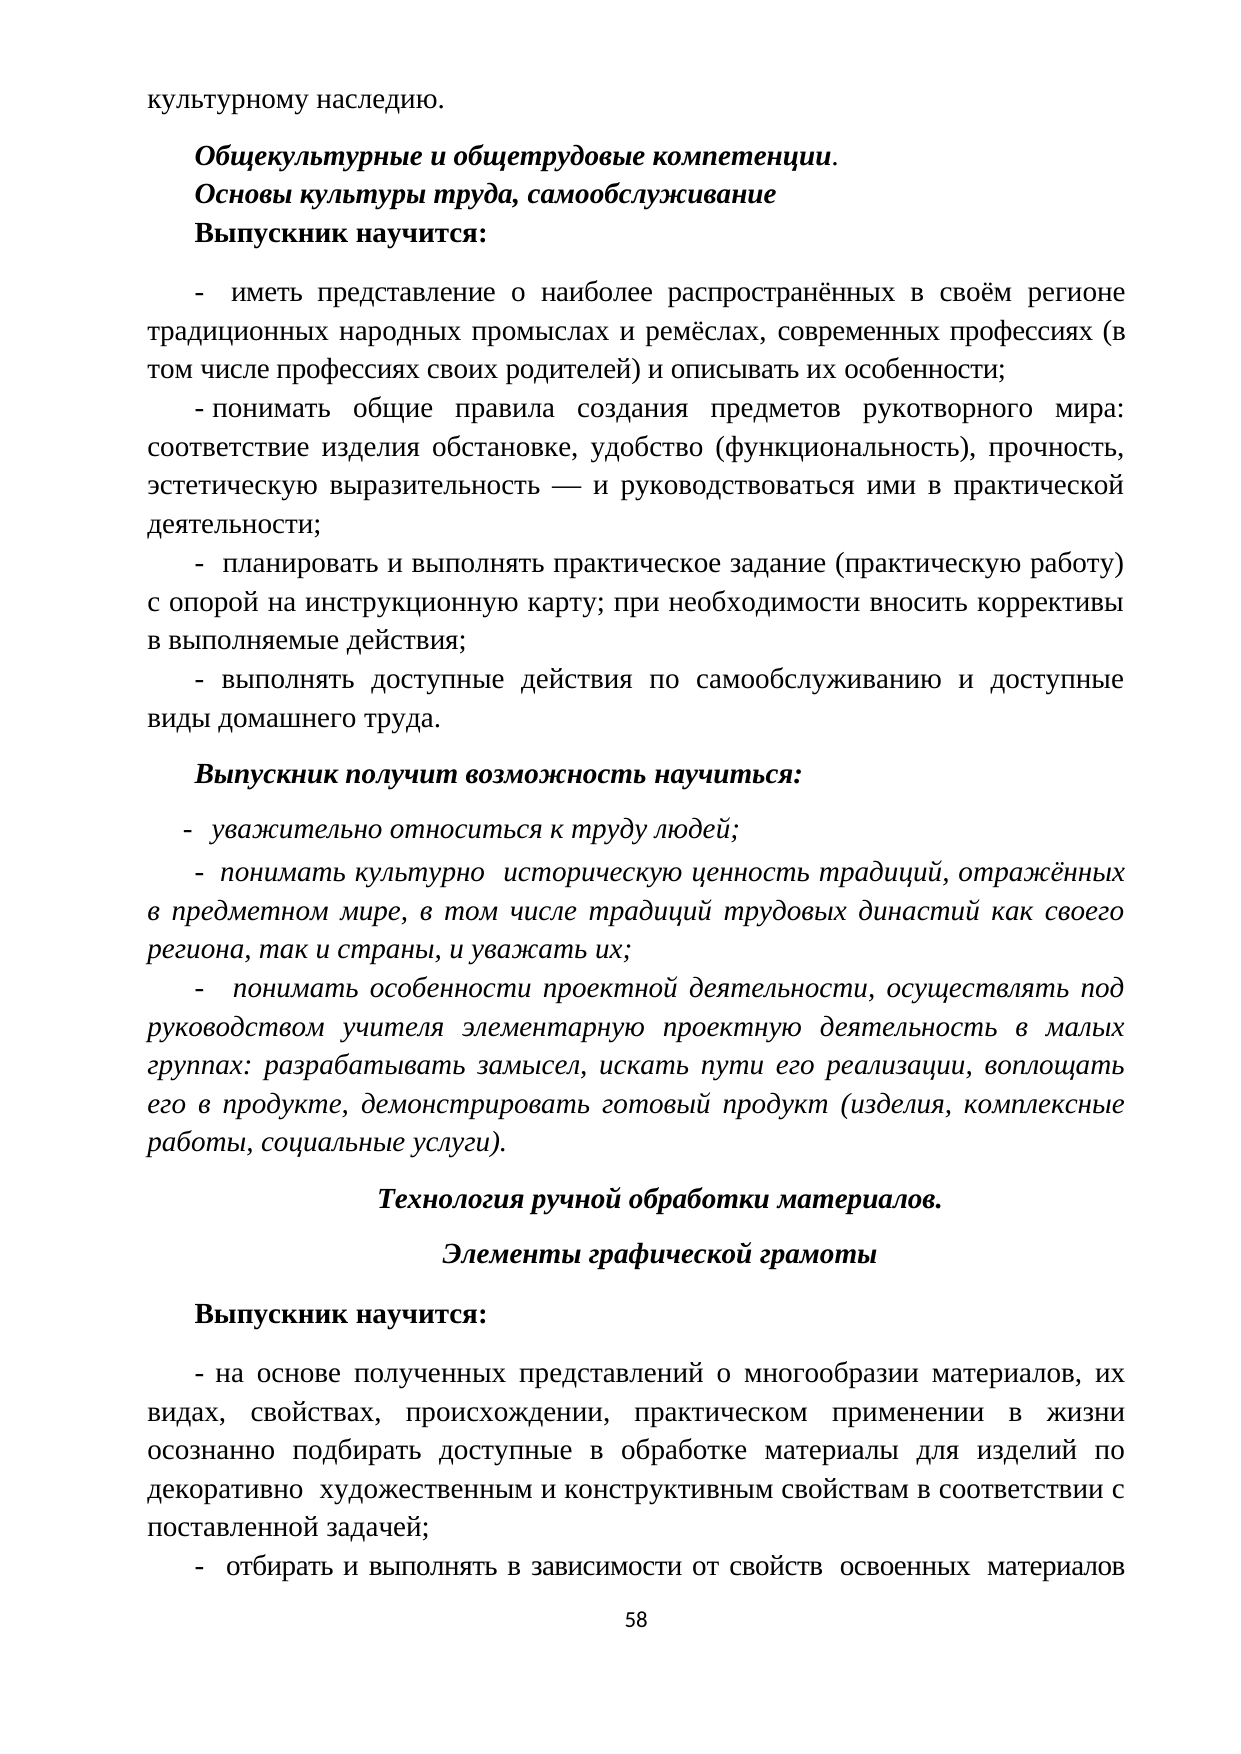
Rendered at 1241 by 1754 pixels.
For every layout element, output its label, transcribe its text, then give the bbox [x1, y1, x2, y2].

list понимать культурно ­ историческую ценность традиций, отражённых в предметном мире, в том числе традиций трудовых династий как своего региона, так и страны, и уважать их; [147, 854, 1125, 965]
list выполнять доступные действия по самообслуживанию и доступные виды домашнего труда. [147, 661, 1125, 733]
text Элементы графической грамоты [183, 1236, 1137, 1270]
list понимать общие правила создания предметов рукотворного мира: соответствие изделия обстановке, удобство (функциональность), прочность, эстетическую выразительность — и руководствоваться ими в практической деятельности; [147, 390, 1125, 539]
text Общекультурные и общетрудовые компетенции. Основы культуры труда, самообслуживание [194, 138, 941, 210]
text Выпускник получит возможность научиться: [194, 756, 1136, 790]
text Технология ручной обработки материалов. [183, 1181, 1137, 1215]
list уважительно относиться к труду людей; [135, 811, 1137, 844]
list планировать и выполнять практическое задание (практическую работу) с опорой на инструкционную карту; при необходимости вносить коррективы в выполняемые действия; [147, 545, 1125, 656]
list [147, 1548, 1126, 1582]
text Выпускник научится: [194, 215, 1136, 248]
list на основе полученных представлений о многообразии материалов, их видах, свойствах, происхождении, практическом применении в жизни осознанно подбирать доступные в обработке материалы для изделий по декоративно ­ художественным и конструктивным свойствам в соответствии с поставленной задачей; [147, 1355, 1126, 1543]
text Выпускник научится: [194, 1296, 1136, 1329]
list иметь представление о наиболее распространённых в своём регионе традиционных народных промыслах и ремёслах, современных профессиях (в том числе профессиях своих родителей) и описывать их особенности; [147, 274, 1126, 385]
list понимать особенности проектной деятельности, осуществлять под руководством учителя элементарную проектную деятельность в малых группах: разрабатывать замысел, искать пути его реализации, воплощать его в продукте, демонстрировать готовый продукт (изделия, комплексные работы, социальные услуги). [147, 970, 1125, 1158]
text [147, 81, 1125, 115]
